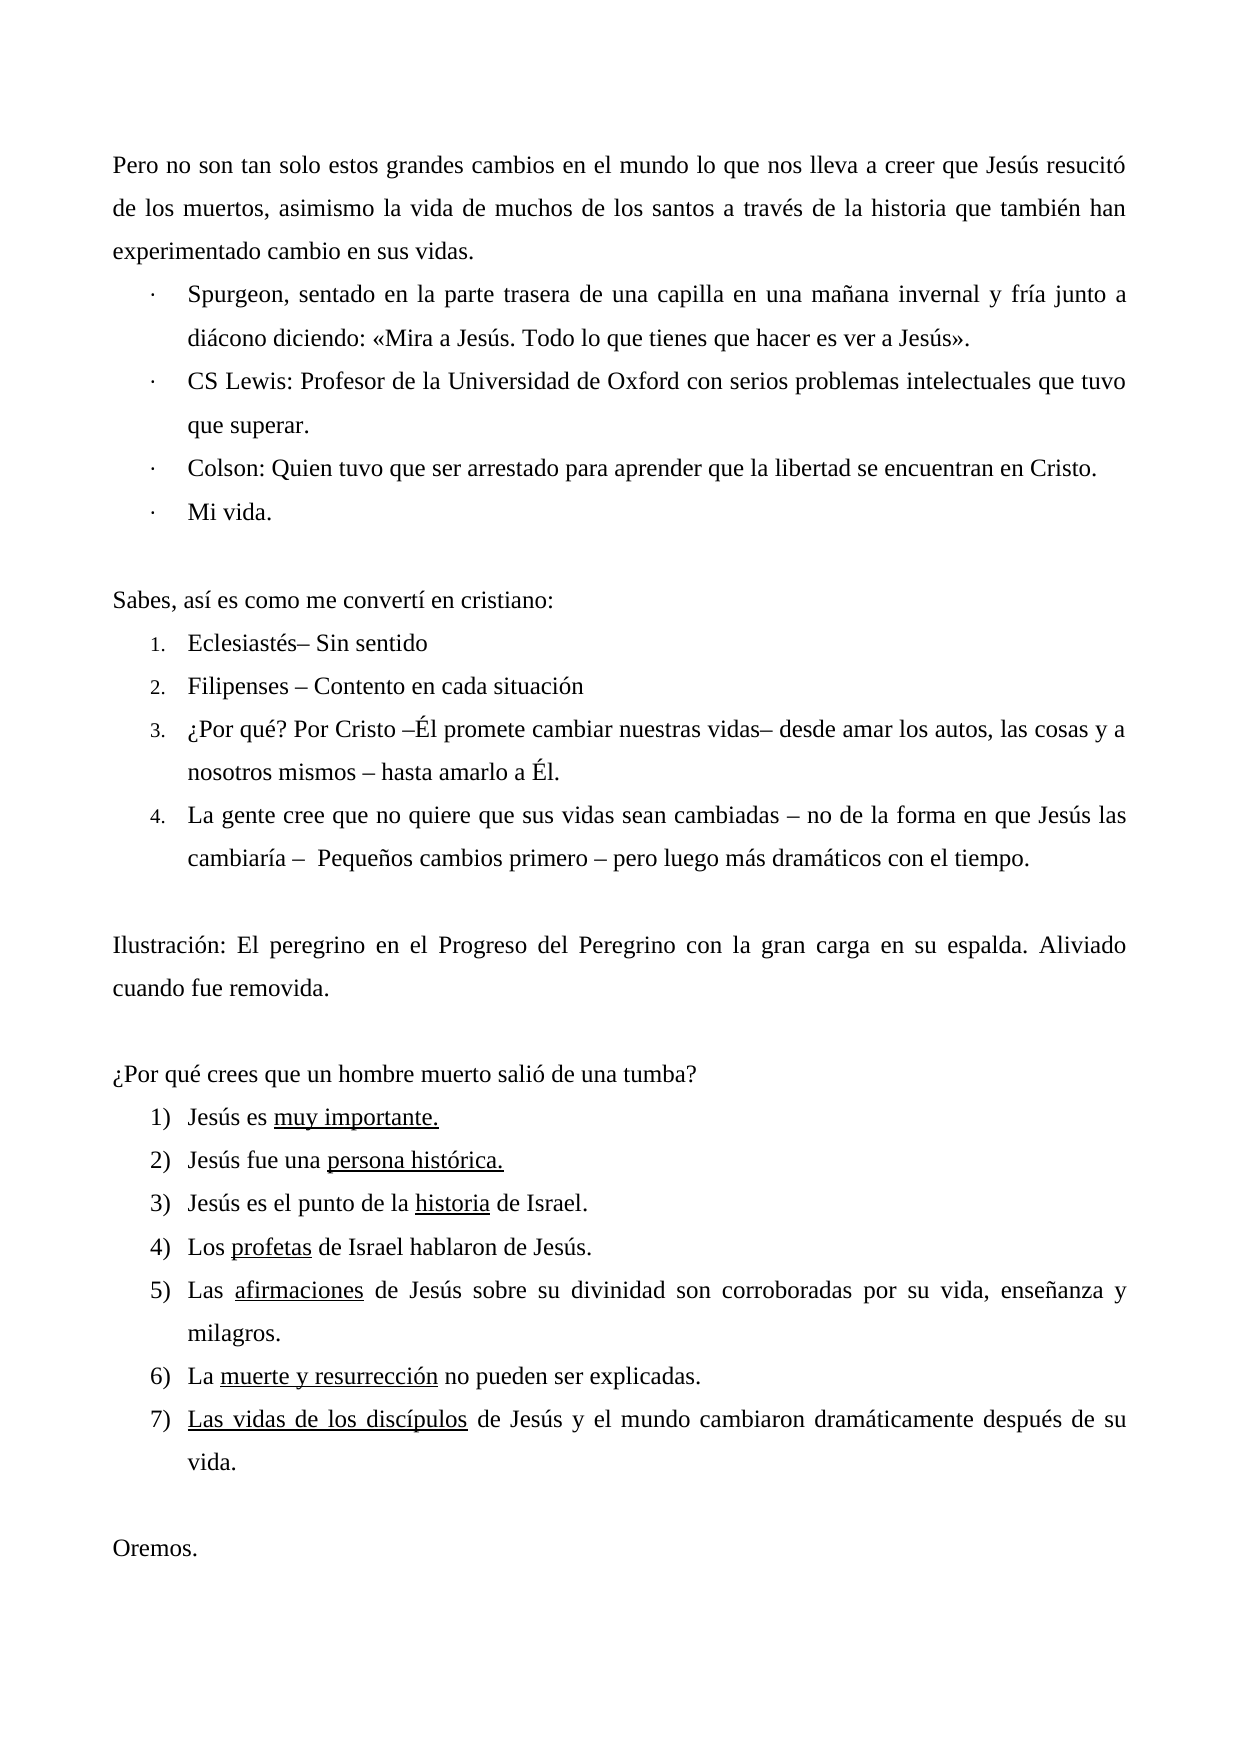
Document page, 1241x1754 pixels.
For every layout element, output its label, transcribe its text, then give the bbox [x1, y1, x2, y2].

list Spurgeon, sentado en la parte trasera de una capilla en una mañana invernal y fría junto a diácono diciendo: «Mira a Jesús. Todo lo que tienes que hacer es ver a Jesús». [150, 279, 1128, 352]
text Ilustración: El peregrino en el Progreso del Peregrino con la gran carga en su espalda. Aliviado cuando fue removida. [112, 930, 1128, 1002]
list CS Lewis: Profesor de la Universidad de Oxford con serios problemas intelectuales que tuvo que superar. [150, 366, 1128, 439]
text ¿Por qué crees que un hombre muerto salió de una tumba? [112, 1059, 1128, 1088]
list Jesús es muy importante. [150, 1102, 1128, 1131]
list Las afirmaciones de Jesús sobre su divinidad son corroboradas por su vida, enseñanza y milagros. [150, 1275, 1128, 1347]
list Las vidas de los discípulos de Jesús y el mundo cambiaron dramáticamente después de su vida. [150, 1404, 1128, 1476]
text Pero no son tan solo estos grandes cambios en el mundo lo que nos lleva a creer que Jesús resucitó de los muertos, asimismo la vida de muchos de los santos a través de la historia que también han experimentado cambio en sus vidas. [112, 150, 1128, 265]
text Oremos. [112, 1533, 1128, 1562]
text Sabes, así es como me convertí en cristiano: [112, 585, 1128, 613]
list La gente cree que no quiere que sus vidas sean cambiadas – no de la forma en que Jesús las cambiaría – Pequeños cambios primero – pero luego más dramáticos con el tiempo. [150, 800, 1128, 872]
list Los profetas de Israel hablaron de Jesús. [150, 1232, 1128, 1260]
list Eclesiastés– Sin sentido [150, 628, 1128, 657]
list Jesús es el punto de la historia de Israel. [150, 1188, 1128, 1217]
list Mi vida. [150, 497, 1128, 527]
list Filipenses – Contento en cada situación [150, 671, 1128, 700]
list Jesús fue una persona histórica. [150, 1145, 1128, 1174]
list La muerte y resurrección no pueden ser explicadas. [150, 1361, 1128, 1390]
list Colson: Quien tuvo que ser arrestado para aprender que la libertad se encuentran en Cristo. [150, 453, 1128, 483]
list ¿Por qué? Por Cristo –Él promete cambiar nuestras vidas– desde amar los autos, las cosas y a nosotros mismos – hasta amarlo a Él. [150, 714, 1128, 786]
